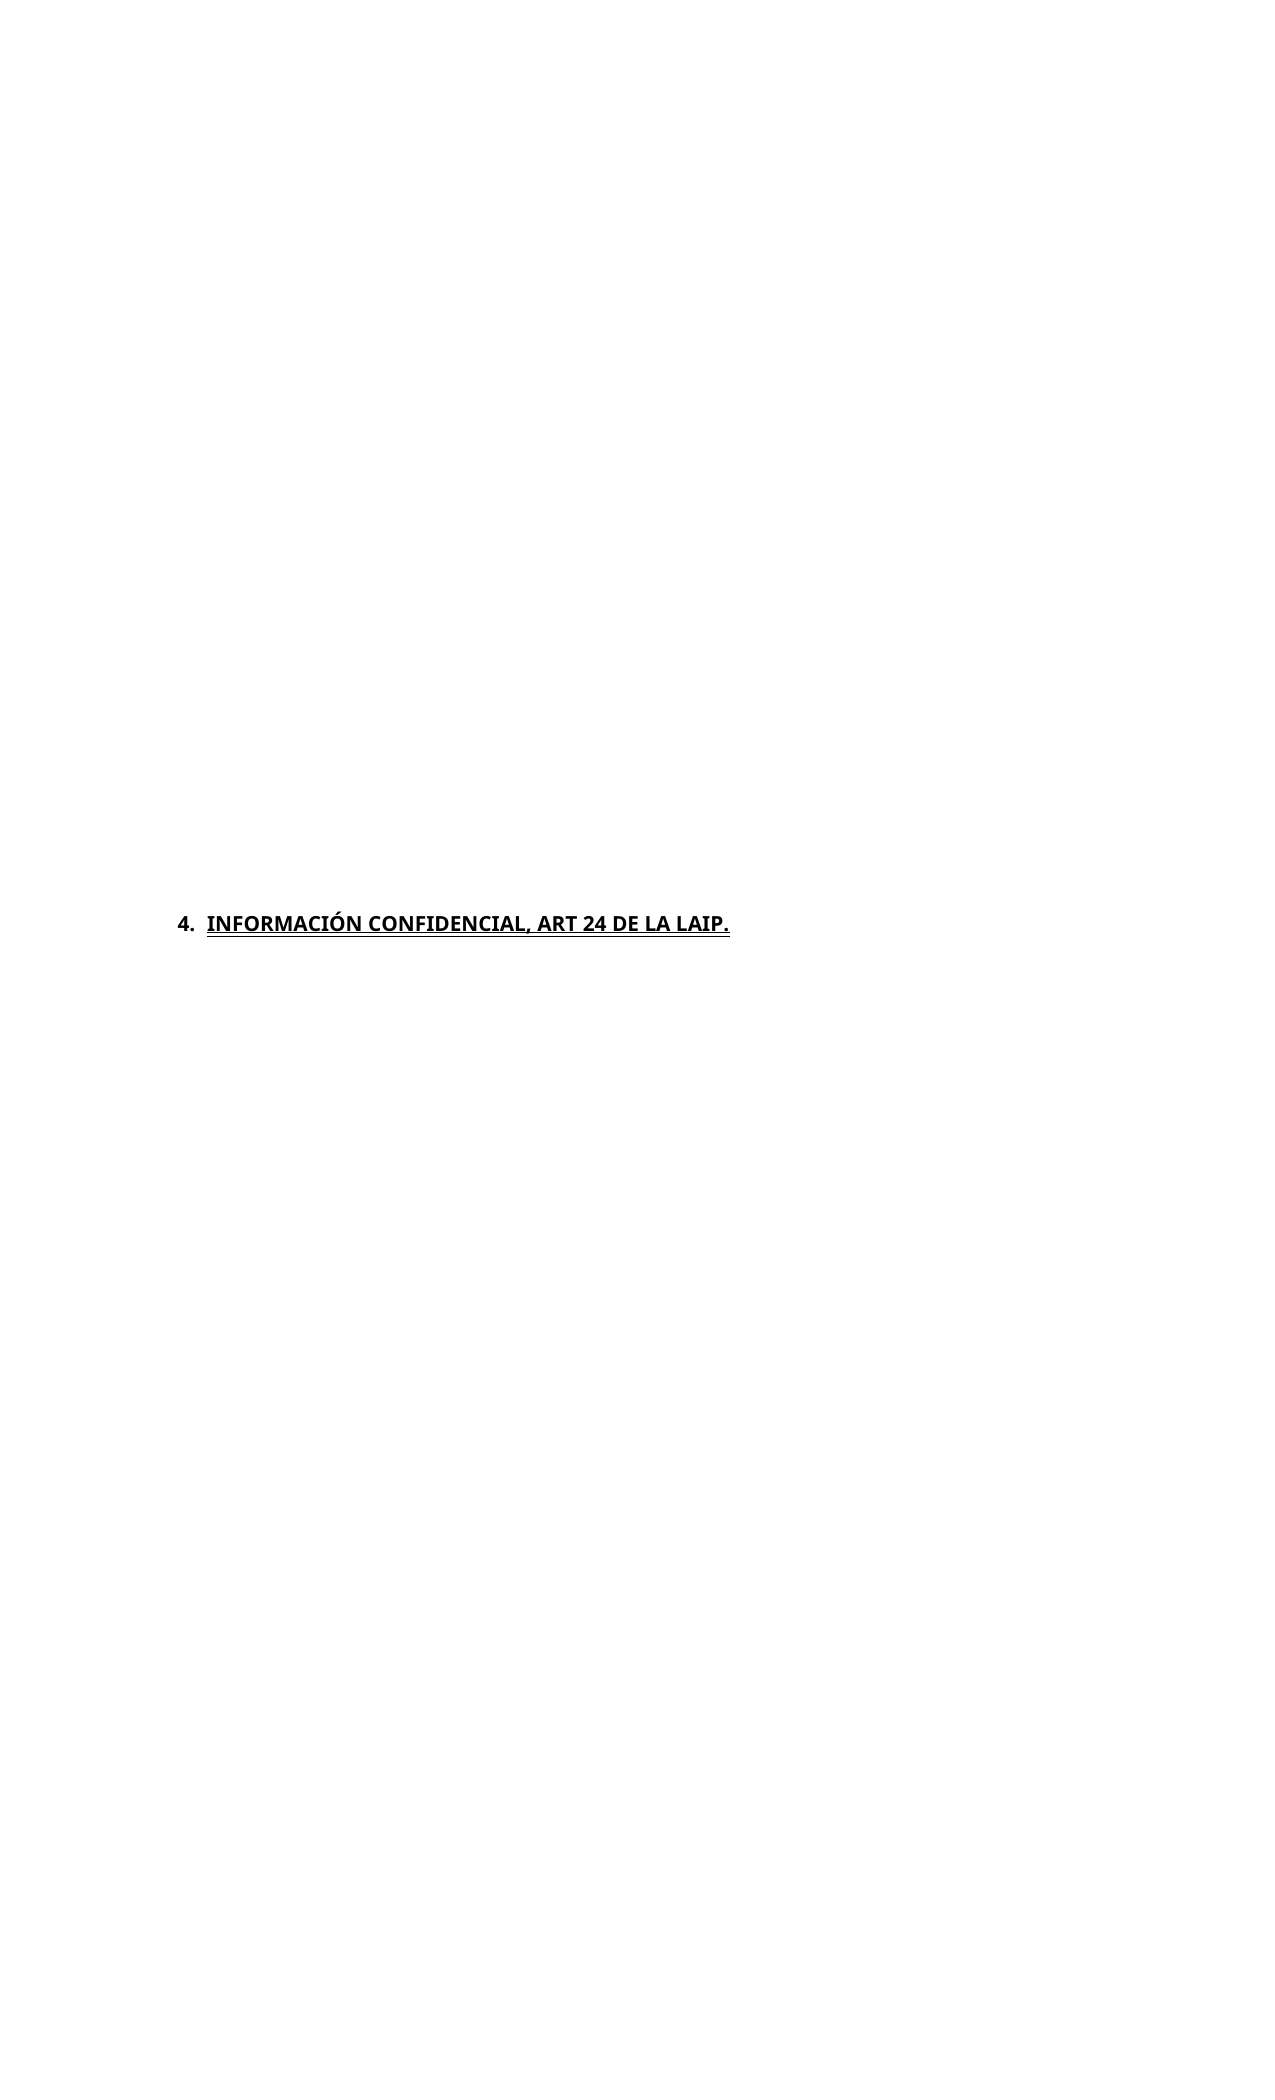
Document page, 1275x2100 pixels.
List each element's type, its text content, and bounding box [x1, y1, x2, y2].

list INFORMACIÓN CONFIDENCIAL, ART 24 DE LA LAIP. [177, 909, 1122, 937]
